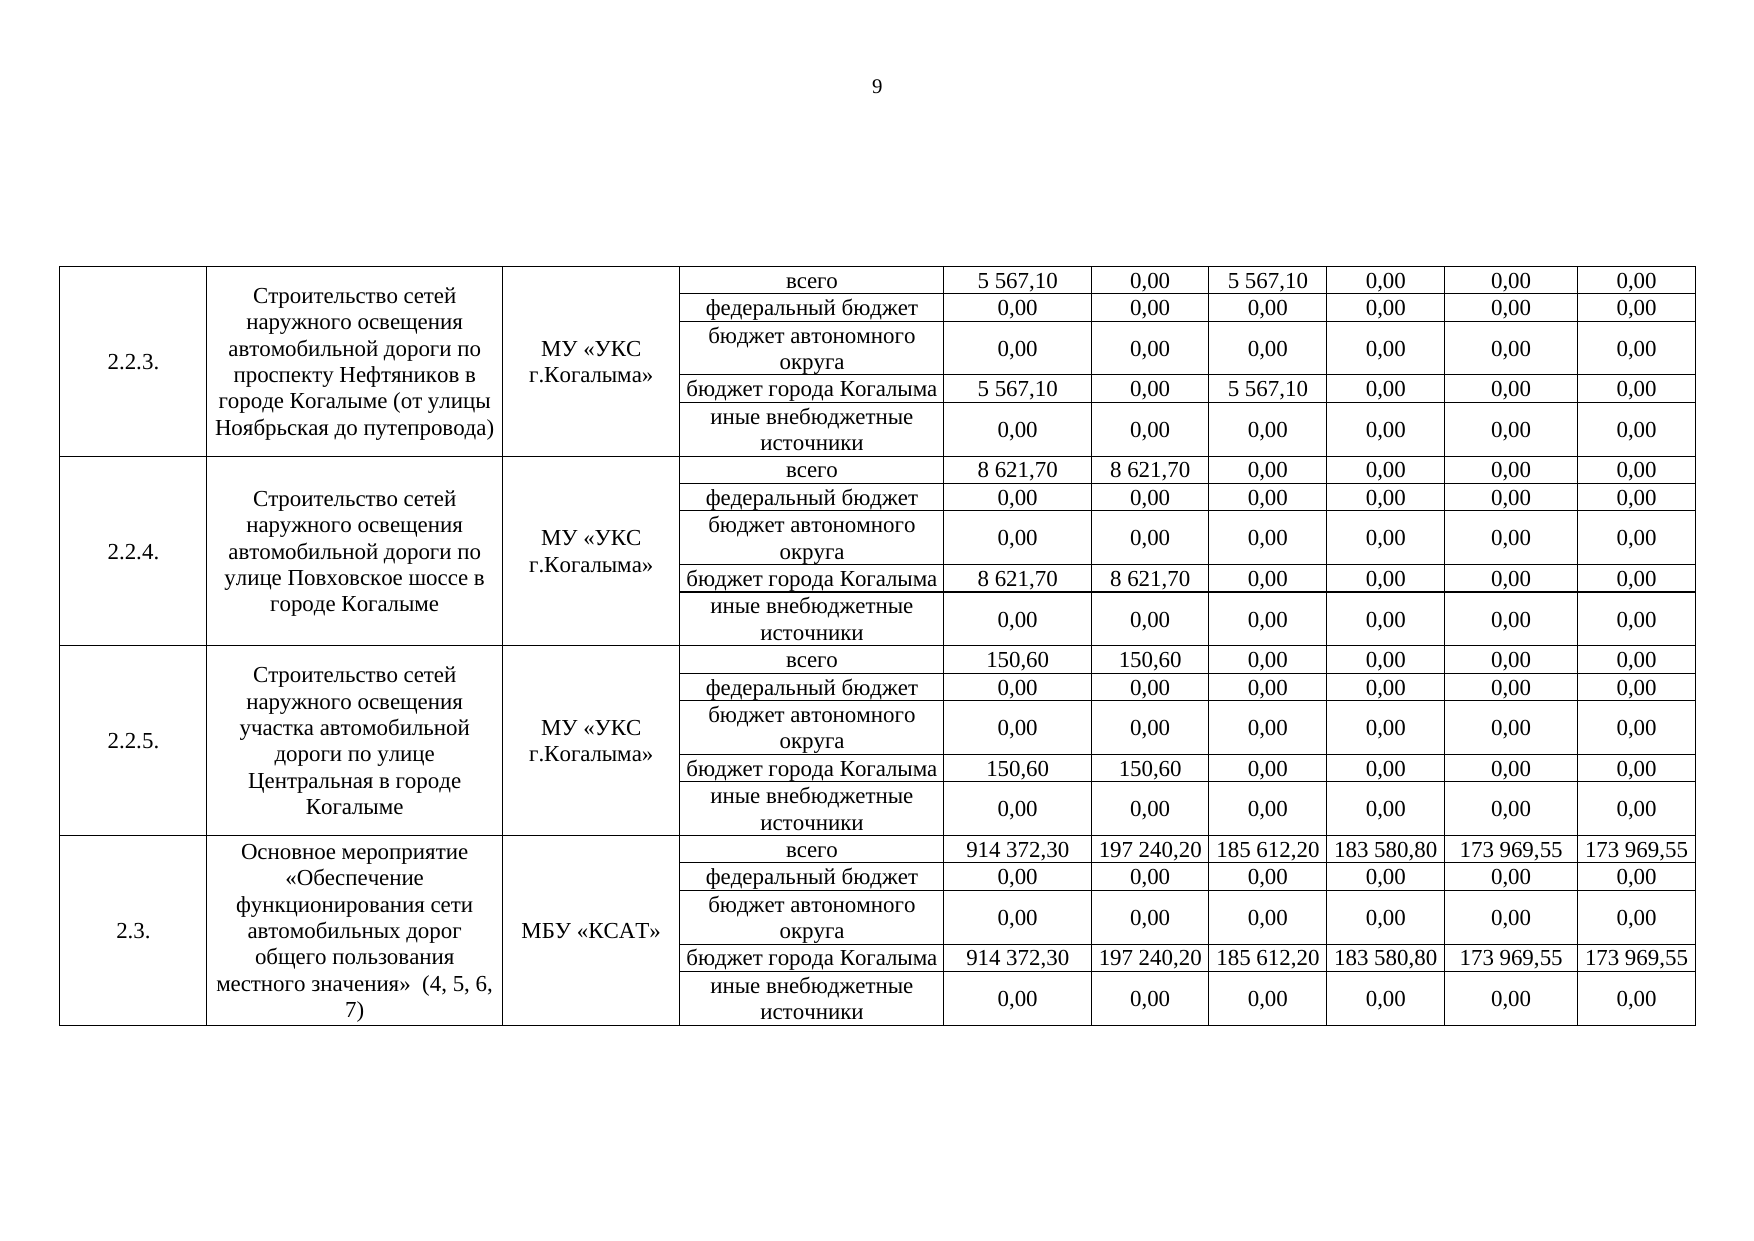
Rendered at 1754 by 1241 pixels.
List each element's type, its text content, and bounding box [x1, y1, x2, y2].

table_cell бюджет города Когалыма [680, 565, 943, 591]
table_cell 0,00 [944, 701, 1091, 754]
table_cell 0,00 [944, 322, 1091, 374]
table_cell 0,00 [944, 511, 1091, 564]
table_cell МУ «УКС г.Когалыма» [503, 646, 679, 835]
table_cell 173 969,55 [1578, 945, 1695, 971]
table_cell 0,00 [1092, 511, 1208, 564]
table_cell 0,00 [1209, 646, 1326, 673]
table_cell 5 567,10 [1209, 375, 1326, 402]
table_cell 0,00 [1209, 511, 1326, 564]
table_cell 0,00 [1445, 701, 1577, 754]
table_cell 0,00 [1327, 891, 1444, 943]
table_cell иные внебюджетные источники [680, 593, 943, 645]
table_cell 2.2.5. [60, 646, 206, 835]
table_cell бюджет автономного округа [680, 701, 943, 754]
table_cell 0,00 [1578, 511, 1695, 564]
table_cell всего [680, 646, 943, 673]
table_cell 0,00 [1327, 593, 1444, 645]
table_cell 0,00 [944, 484, 1091, 510]
table_cell 0,00 [1578, 782, 1695, 835]
table_cell 0,00 [1092, 294, 1208, 321]
table_cell 0,00 [944, 403, 1091, 456]
table_cell 0,00 [1445, 891, 1577, 943]
table_cell 173 969,55 [1445, 836, 1577, 862]
table_cell 0,00 [1327, 322, 1444, 374]
table_cell МБУ «КСАТ» [503, 836, 679, 1024]
table_header 0,00 [1327, 267, 1444, 293]
table_cell 0,00 [1327, 646, 1444, 673]
table_cell 0,00 [1445, 565, 1577, 591]
table_cell 0,00 [1578, 484, 1695, 510]
table_cell 0,00 [1092, 701, 1208, 754]
table_cell 0,00 [1445, 674, 1577, 700]
table_header 0,00 [1092, 267, 1208, 293]
table_cell 0,00 [1445, 593, 1577, 645]
table_cell иные внебюджетные источники [680, 782, 943, 835]
table_cell Основное мероприятие «Обеспечение функционирования сети автомобильных дорог общего пользования местного значения» (4, 5, 6, 7) [207, 836, 502, 1024]
table_cell 0,00 [1209, 593, 1326, 645]
table_header 5 567,10 [944, 267, 1091, 293]
table_header МУ «УКС г.Когалыма» [503, 267, 679, 456]
table_cell 0,00 [944, 782, 1091, 835]
table_cell 0,00 [1209, 891, 1326, 943]
table_cell 197 240,20 [1092, 836, 1208, 862]
table_cell 0,00 [1445, 403, 1577, 456]
table_cell 0,00 [1092, 972, 1208, 1024]
table_cell 0,00 [1578, 322, 1695, 374]
table_cell 0,00 [1445, 322, 1577, 374]
table_cell 0,00 [1209, 755, 1326, 781]
table_cell 185 612,20 [1209, 836, 1326, 862]
table_cell 0,00 [1578, 646, 1695, 673]
table_cell 183 580,80 [1327, 836, 1444, 862]
table_cell Строительство сетей наружного освещения участка автомобильной дороги по улице Центральная в городе Когалыме [207, 646, 502, 835]
table_cell 0,00 [1327, 863, 1444, 890]
table_cell 0,00 [1578, 701, 1695, 754]
table_cell бюджет города Когалыма [680, 755, 943, 781]
table_cell 0,00 [1209, 403, 1326, 456]
table_cell 8 621,70 [1092, 565, 1208, 591]
table_cell МУ «УКС г.Когалыма» [503, 457, 679, 645]
table_cell 0,00 [1092, 322, 1208, 374]
table_cell 0,00 [1445, 972, 1577, 1024]
table_cell 0,00 [1445, 294, 1577, 321]
table_cell 150,60 [944, 755, 1091, 781]
table_cell 0,00 [1092, 593, 1208, 645]
table_cell 0,00 [1092, 863, 1208, 890]
table_cell 0,00 [1578, 674, 1695, 700]
table_cell 0,00 [1209, 674, 1326, 700]
table_cell 0,00 [1327, 403, 1444, 456]
table_cell 0,00 [1445, 457, 1577, 483]
table_cell 5 567,10 [944, 375, 1091, 402]
table_cell федеральный бюджет [680, 674, 943, 700]
table_cell 0,00 [1578, 403, 1695, 456]
table_cell 0,00 [1578, 294, 1695, 321]
table_cell 150,60 [1092, 755, 1208, 781]
table_cell 0,00 [1327, 294, 1444, 321]
table_cell федеральный бюджет [680, 484, 943, 510]
table_cell 0,00 [1209, 322, 1326, 374]
table_cell 0,00 [1209, 565, 1326, 591]
table_cell 0,00 [944, 294, 1091, 321]
table_header 5 567,10 [1209, 267, 1326, 293]
table_cell 0,00 [1092, 674, 1208, 700]
table_cell 0,00 [944, 863, 1091, 890]
table_cell 0,00 [1578, 891, 1695, 943]
table_cell 0,00 [1092, 375, 1208, 402]
table_cell бюджет автономного округа [680, 891, 943, 943]
table_cell всего [680, 457, 943, 483]
table_cell 0,00 [1092, 782, 1208, 835]
table_header 0,00 [1445, 267, 1577, 293]
table_cell 197 240,20 [1092, 945, 1208, 971]
table_header всего [680, 267, 943, 293]
table_cell 914 372,30 [944, 945, 1091, 971]
table_cell 8 621,70 [944, 457, 1091, 483]
table_cell 0,00 [944, 674, 1091, 700]
table_cell 0,00 [1445, 755, 1577, 781]
table_cell 2.3. [60, 836, 206, 1024]
table_header Строительство сетей наружного освещения автомобильной дороги по проспекту Нефтяников в городе Когалыме (от улицы Ноябрьская до путепровода) [207, 267, 502, 456]
table_cell 0,00 [1578, 375, 1695, 402]
table_cell бюджет города Когалыма [680, 945, 943, 971]
table_cell 0,00 [944, 891, 1091, 943]
table_cell всего [680, 836, 943, 862]
table_cell иные внебюджетные источники [680, 403, 943, 456]
table_cell 185 612,20 [1209, 945, 1326, 971]
table_cell 0,00 [1327, 457, 1444, 483]
table_cell 0,00 [1445, 511, 1577, 564]
table_cell 0,00 [1578, 565, 1695, 591]
table_cell 0,00 [1445, 782, 1577, 835]
table_cell 0,00 [1327, 782, 1444, 835]
table_cell 0,00 [1209, 972, 1326, 1024]
table_cell 0,00 [1327, 701, 1444, 754]
table_cell бюджет города Когалыма [680, 375, 943, 402]
table_cell 0,00 [1327, 755, 1444, 781]
table_cell 0,00 [1327, 674, 1444, 700]
table_cell 0,00 [1327, 484, 1444, 510]
table_cell 0,00 [1209, 863, 1326, 890]
table_cell 0,00 [1209, 782, 1326, 835]
table_cell 0,00 [1578, 755, 1695, 781]
table_cell 0,00 [1327, 375, 1444, 402]
table_cell 0,00 [944, 972, 1091, 1024]
table_cell 0,00 [1327, 565, 1444, 591]
table_cell 0,00 [1327, 511, 1444, 564]
table_cell 0,00 [1092, 891, 1208, 943]
table_cell 0,00 [1445, 863, 1577, 890]
table_cell 2.2.4. [60, 457, 206, 645]
table_cell 0,00 [944, 593, 1091, 645]
table_cell 0,00 [1445, 646, 1577, 673]
table_cell 0,00 [1209, 294, 1326, 321]
table_cell 173 969,55 [1578, 836, 1695, 862]
table_cell 0,00 [1209, 701, 1326, 754]
table_cell 0,00 [1209, 484, 1326, 510]
table_cell 150,60 [1092, 646, 1208, 673]
table_cell 0,00 [1578, 593, 1695, 645]
table_cell бюджет автономного округа [680, 322, 943, 374]
table_cell 8 621,70 [944, 565, 1091, 591]
table_cell 0,00 [1445, 375, 1577, 402]
table_cell 0,00 [1092, 403, 1208, 456]
table_cell 0,00 [1445, 484, 1577, 510]
table_cell 183 580,80 [1327, 945, 1444, 971]
table_cell 150,60 [944, 646, 1091, 673]
table_header 0,00 [1578, 267, 1695, 293]
table_cell 0,00 [1578, 457, 1695, 483]
table_cell 0,00 [1578, 972, 1695, 1024]
table_cell 0,00 [1092, 484, 1208, 510]
table_cell 8 621,70 [1092, 457, 1208, 483]
table_cell Строительство сетей наружного освещения автомобильной дороги по улице Повховское шоссе в городе Когалыме [207, 457, 502, 645]
table_cell федеральный бюджет [680, 863, 943, 890]
table_cell 0,00 [1327, 972, 1444, 1024]
table_cell 173 969,55 [1445, 945, 1577, 971]
table_cell 914 372,30 [944, 836, 1091, 862]
table_cell 0,00 [1209, 457, 1326, 483]
table_cell бюджет автономного округа [680, 511, 943, 564]
table_header 2.2.3. [60, 267, 206, 456]
table_cell 0,00 [1578, 863, 1695, 890]
table_cell иные внебюджетные источники [680, 972, 943, 1024]
table_cell федеральный бюджет [680, 294, 943, 321]
